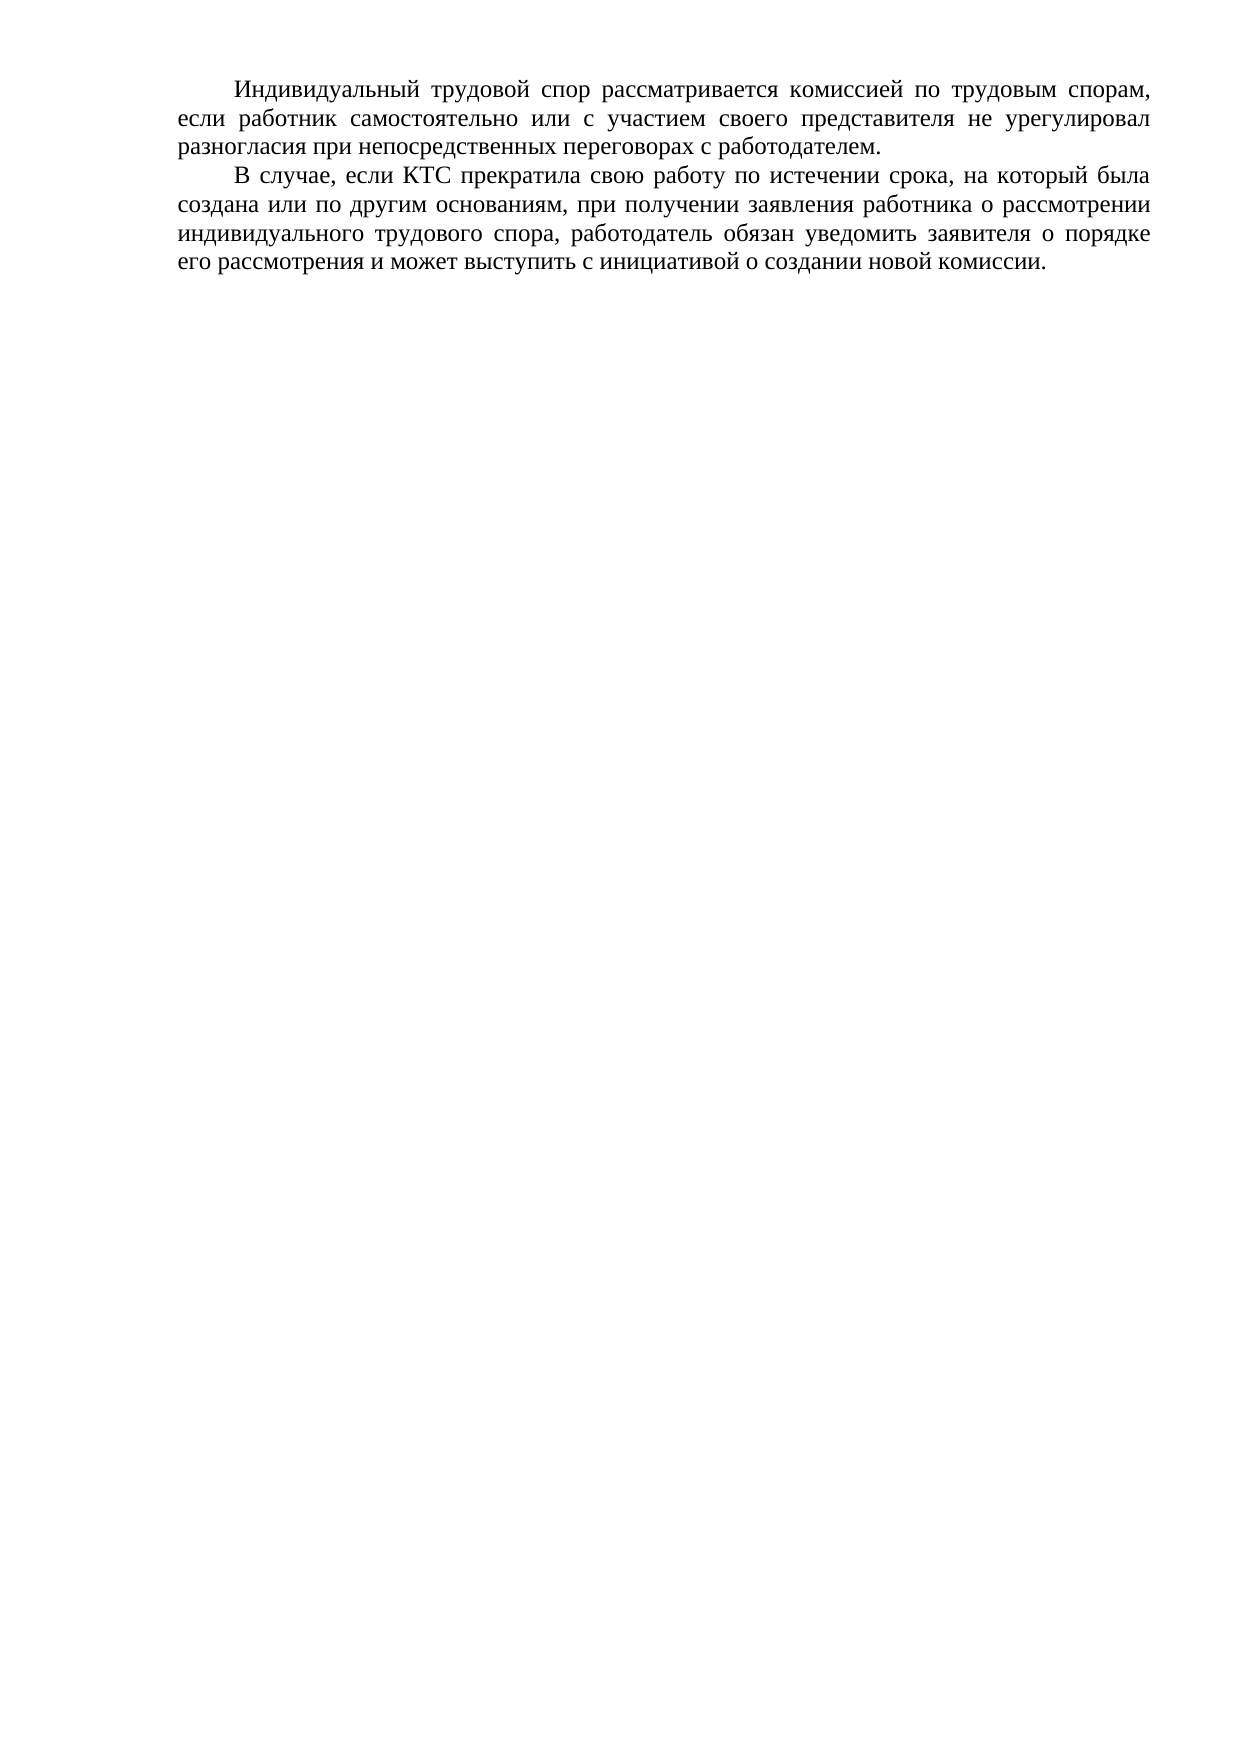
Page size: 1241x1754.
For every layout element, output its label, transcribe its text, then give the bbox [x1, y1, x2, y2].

text Индивидуальный трудовой спор рассматривается комиссией по трудовым спорам, если работник самостоятельно или с участием своего представителя не урегулировал разногласия при непосредственных переговорах с работодателем. [177, 74, 1152, 160]
text В случае, если КТС прекратила свою работу по истечении срока, на который была создана или по другим основаниям, при получении заявления работника о рассмотрении индивидуального трудового спора, работодатель обязан уведомить заявителя о порядке его рассмотрения и может выступить с инициативой о создании новой комиссии. [177, 160, 1152, 275]
